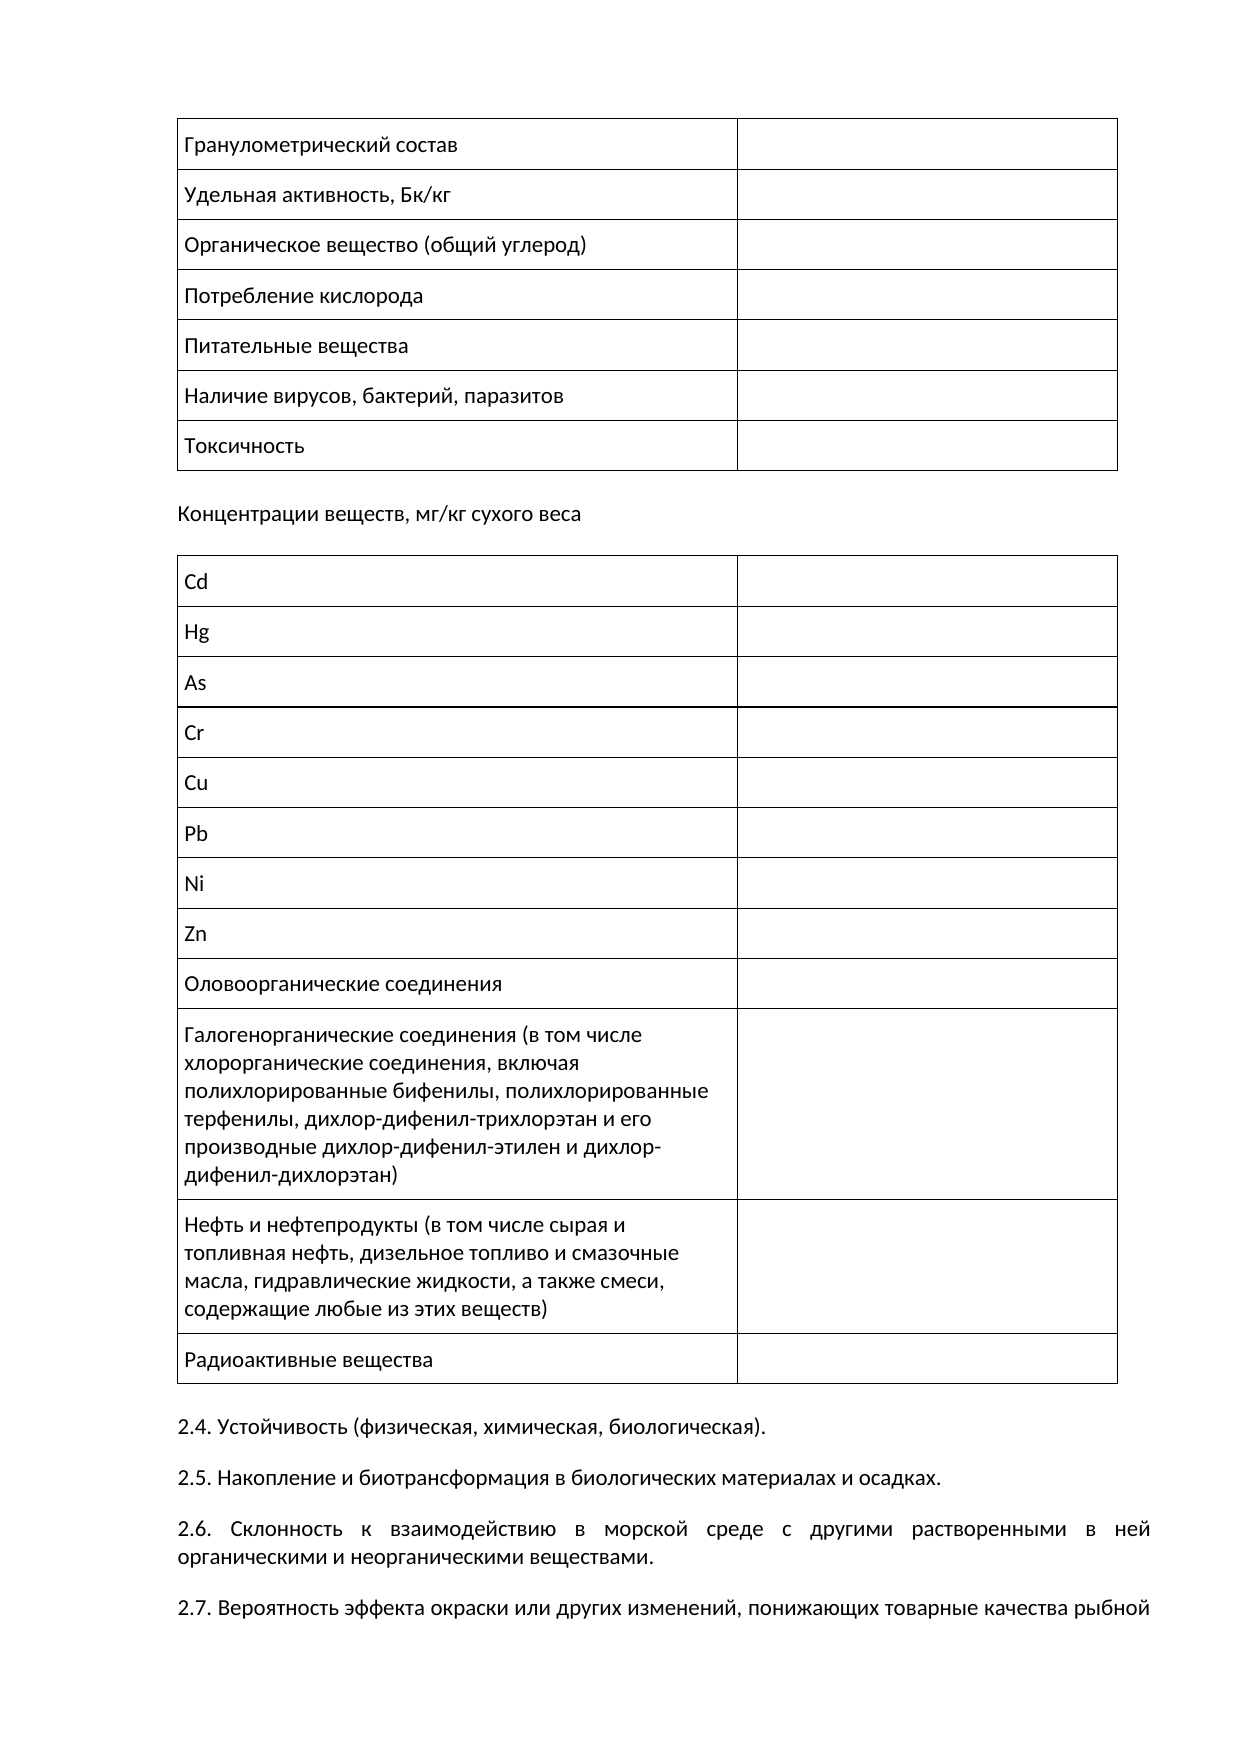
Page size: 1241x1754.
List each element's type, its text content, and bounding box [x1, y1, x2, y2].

table_cell Cr [178, 708, 737, 757]
table_cell [738, 320, 1117, 370]
table_cell Галогенорганические соединения (в том числе хлорорганические соединения, включая полихлорированные бифенилы, полихлорированные терфенилы, дихлор-дифенил-трихлорэтан и его производные дихлор-дифенил-этилен и дихлор-дифенил-дихлорэтан) [178, 1009, 737, 1199]
table_cell Ni [178, 858, 737, 908]
table_cell Нефть и нефтепродукты (в том числе сырая и топливная нефть, дизельное топливо и смазочные масла, гидравлические жидкости, а также смеси, содержащие любые из этих веществ) [178, 1200, 737, 1333]
table_cell [738, 909, 1117, 958]
table_cell [738, 1334, 1117, 1383]
table_cell [738, 758, 1117, 807]
table_cell [738, 808, 1117, 857]
table_cell [738, 607, 1117, 656]
table_cell Органическое вещество (общий углерод) [178, 220, 737, 269]
table_cell [738, 371, 1117, 420]
table_cell Pb [178, 808, 737, 857]
table_cell Удельная активность, Бк/кг [178, 170, 737, 219]
table_cell [738, 119, 1117, 168]
table_cell Радиоактивные вещества [178, 1334, 737, 1383]
table_cell Hg [178, 607, 737, 656]
text 2.4. Устойчивость (физическая, химическая, биологическая). [177, 1412, 1152, 1440]
text 2.5. Накопление и биотрансформация в биологических материалах и осадках. [177, 1463, 1152, 1491]
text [177, 1593, 1152, 1621]
text 2.6. Склонность к взаимодействию в морской среде с другими растворенными в ней органическими и неорганическими веществами. [177, 1514, 1152, 1570]
table_cell [738, 708, 1117, 757]
table_header Cd [178, 556, 737, 606]
table_header [738, 556, 1117, 606]
table_cell [738, 270, 1117, 319]
text Концентрации веществ, мг/кг сухого веса [177, 499, 1152, 527]
table_cell As [178, 657, 737, 706]
table_cell [738, 421, 1117, 470]
table_cell Оловоорганические соединения [178, 959, 737, 1008]
table_cell Гранулометрический состав [178, 119, 737, 168]
table_cell [738, 1009, 1117, 1199]
table_cell Zn [178, 909, 737, 958]
table_cell [738, 170, 1117, 219]
table_cell Токсичность [178, 421, 737, 470]
table_cell Питательные вещества [178, 320, 737, 370]
table_cell Потребление кислорода [178, 270, 737, 319]
table_cell [738, 858, 1117, 908]
table_cell [738, 220, 1117, 269]
table_cell [738, 657, 1117, 706]
table_cell Cu [178, 758, 737, 807]
table_cell [738, 959, 1117, 1008]
table_cell Наличие вирусов, бактерий, паразитов [178, 371, 737, 420]
table_cell [738, 1200, 1117, 1333]
